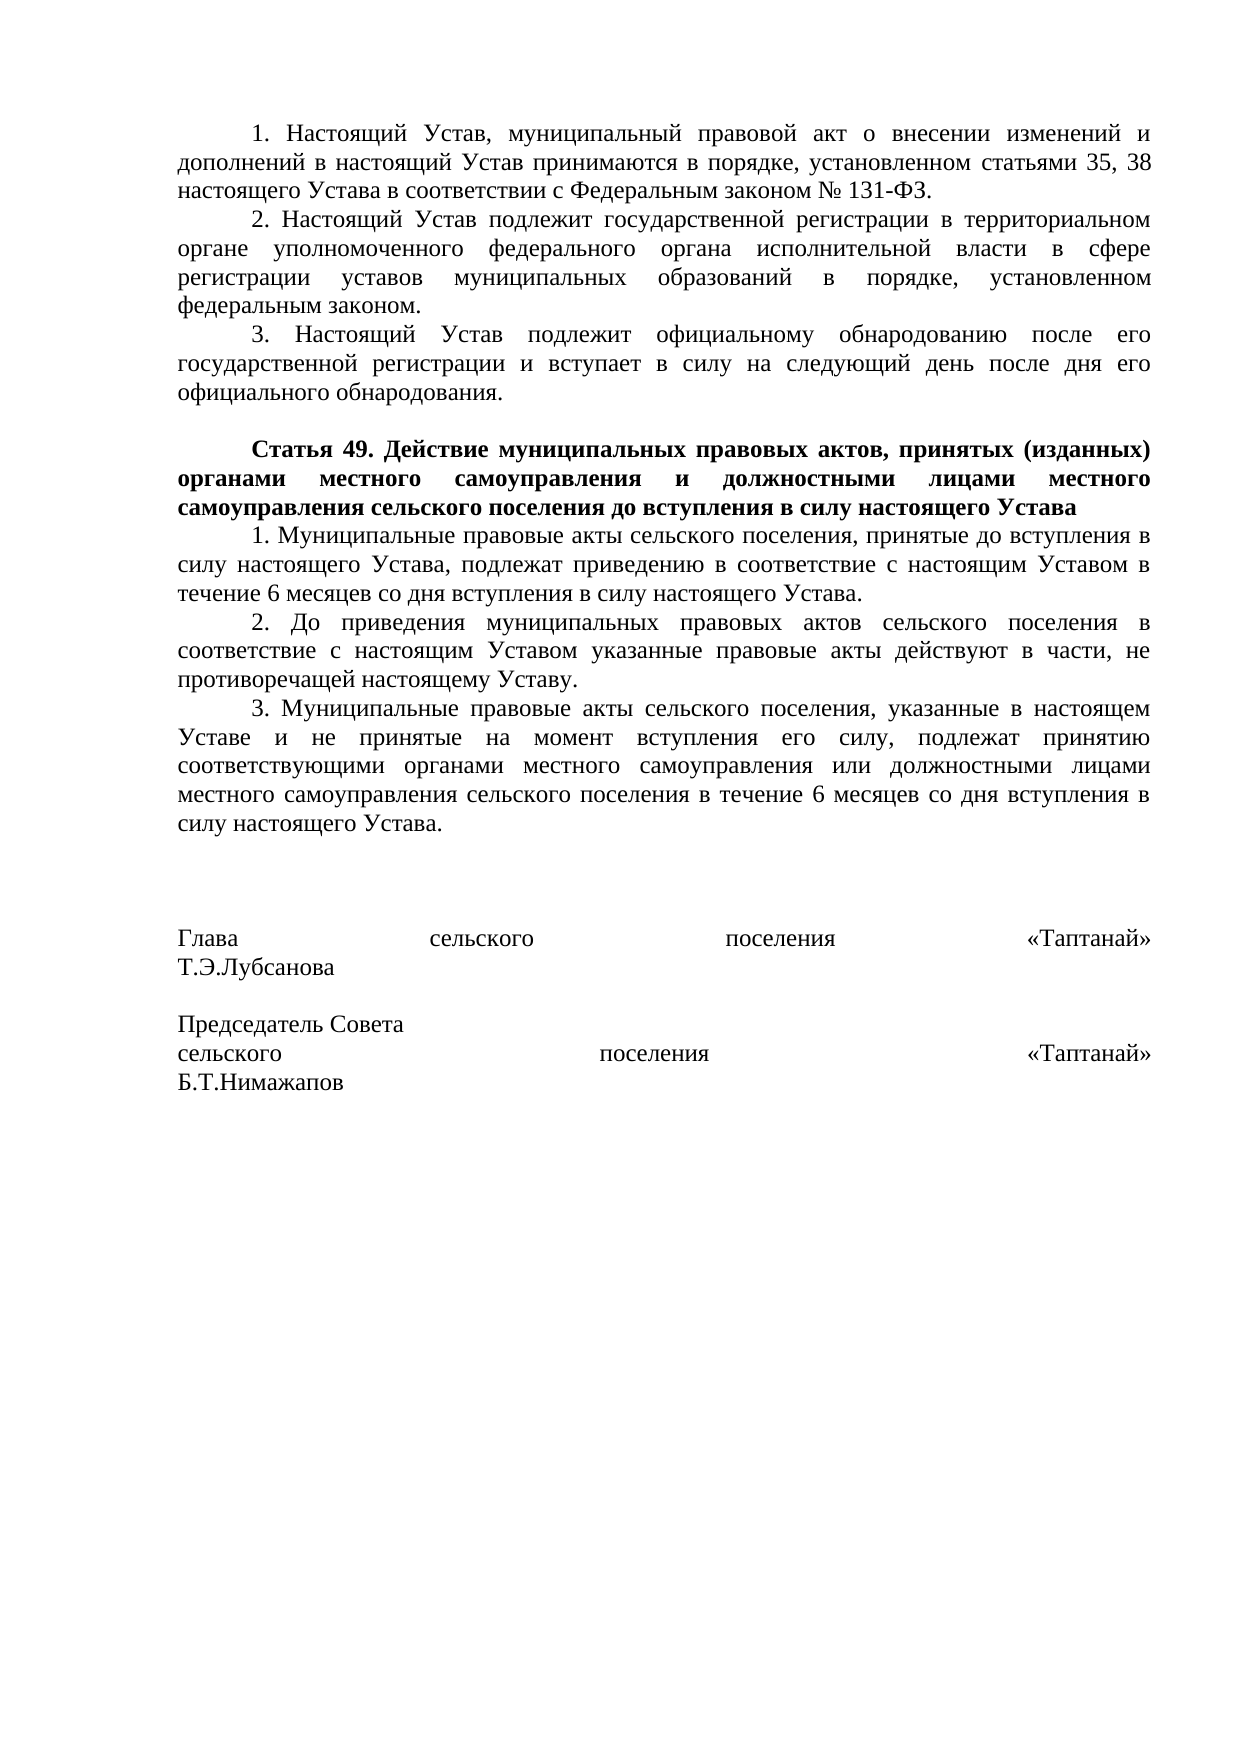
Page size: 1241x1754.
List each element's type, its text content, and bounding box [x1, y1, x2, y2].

text Председатель Совета [177, 1009, 1152, 1038]
text 3. Настоящий Устав подлежит официальному обнародованию после его государственной регистрации и вступает в силу на следующий день после дня его официального обнародования. [177, 319, 1152, 406]
text Статья 49. Действие муниципальных правовых актов, принятых (изданных) органами местного самоуправления и должностными лицами местного самоуправления сельского поселения до вступления в силу настоящего Устава [177, 434, 1152, 521]
text Глава сельского поселения «Таптанай» Т.Э.Лубсанова [177, 923, 1152, 981]
text 1. Муниципальные правовые акты сельского поселения, принятые до вступления в силу настоящего Устава, подлежат приведению в соответствие с настоящим Уставом в течение 6 месяцев со дня вступления в силу настоящего Устава. [177, 521, 1152, 607]
text сельского поселения «Таптанай» Б.Т.Нимажапов [177, 1038, 1152, 1096]
text 2. До приведения муниципальных правовых актов сельского поселения в соответствие с настоящим Уставом указанные правовые акты действуют в части, не противоречащей настоящему Уставу. [177, 607, 1152, 693]
text 1. Настоящий Устав, муниципальный правовой акт о внесении изменений и дополнений в настоящий Устав принимаются в порядке, установленном статьями 35, 38 настоящего Устава в соответствии с Федеральным законом № 131-ФЗ. [177, 118, 1152, 204]
text 3. Муниципальные правовые акты сельского поселения, указанные в настоящем Уставе и не принятые на момент вступления его силу, подлежат принятию соответствующими органами местного самоуправления или должностными лицами местного самоуправления сельского поселения в течение 6 месяцев со дня вступления в силу настоящего Устава. [177, 693, 1152, 837]
text 2. Настоящий Устав подлежит государственной регистрации в территориальном органе уполномоченного федерального органа исполнительной власти в сфере регистрации уставов муниципальных образований в порядке, установленном федеральным законом. [177, 204, 1152, 319]
